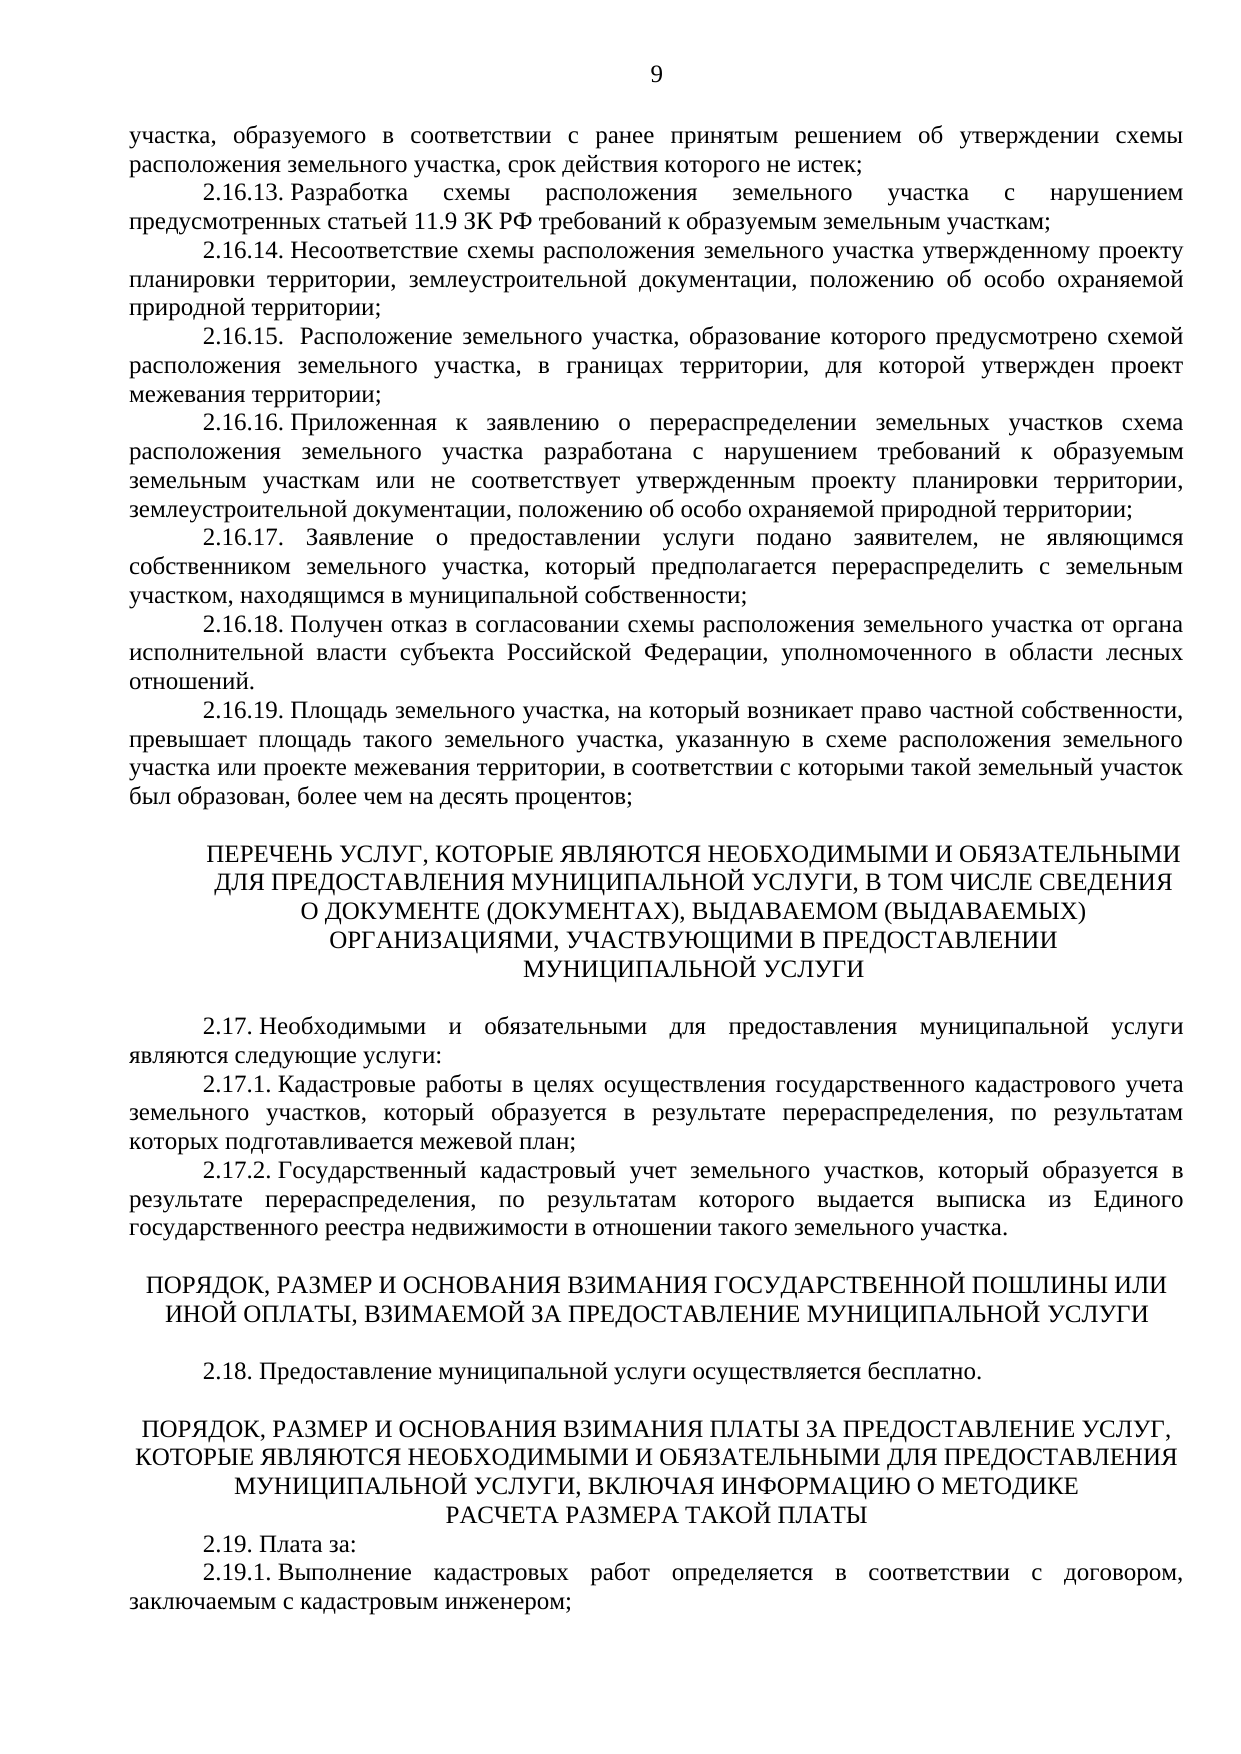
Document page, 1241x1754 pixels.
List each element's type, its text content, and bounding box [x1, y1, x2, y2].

text 2.17.1. Кадастровые работы в целях осуществления государственного кадастрового учета земельного участков, который образуется в результате перераспределения, по результатам которых подготавливается межевой план; [129, 1069, 1184, 1155]
text 2.16.17. Заявление о предоставлении услуги подано заявителем, не являющимся собственником земельного участка, который предполагается перераспределить с земельным участком, находящимся в муниципальной собственности; [129, 522, 1184, 609]
text 2.19. Плата за: [129, 1529, 1184, 1557]
text расчета размера такой платы [129, 1500, 1184, 1529]
text 2.16.13. Разработка схемы расположения земельного участка с нарушением предусмотренных статьей 11.9 ЗК РФ требований к образуемым земельным участкам; [129, 177, 1184, 235]
text 2.16.15. Расположение земельного участка, образование которого предусмотрено схемой расположения земельного участка, в границах территории, для которой утвержден проект межевания территории; [129, 321, 1184, 407]
text 2.16.14. Несоответствие схемы расположения земельного участка утвержденному проекту планировки территории, землеустроительной документации, положению об особо охраняемой природной территории; [129, 235, 1184, 321]
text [129, 120, 1184, 177]
text 2.17.2. Государственный кадастровый учет земельного участков, который образуется в результате перераспределения, по результатам которого выдается выписка из Единого государственного реестра недвижимости в отношении такого земельного участка. [129, 1155, 1184, 1241]
text муниципальной услуги [203, 954, 1184, 982]
text 2.17. Необходимыми и обязательными для предоставления муниципальной услуги являются следующие услуги: [129, 1011, 1184, 1069]
text 2.19.1. Выполнение кадастровых работ определяется в соответствии с договором, заключаемым с кадастровым инженером; [129, 1557, 1184, 1615]
text 2.16.16. Приложенная к заявлению о перераспределении земельных участков схема расположения земельного участка разработана с нарушением требований к образуемым земельным участкам или не соответствует утвержденным проекту планировки территории, землеустроительной документации, положению об особо охраняемой природной территории; [129, 407, 1184, 522]
text Порядок, размер и основания взимания платы за предоставление услуг, которые являются необходимыми и обязательными для предоставления муниципальной услуги, включая информацию о методике [129, 1414, 1184, 1500]
text Перечень услуг, которые являются необходимыми и обязательными для предоставления муниципальной услуги, в том числе сведения о документе (документах), выдаваемом (выдаваемых) организациями, участвующими в предоставлении [203, 839, 1184, 954]
text 2.16.19. Площадь земельного участка, на который возникает право частной собственности, превышает площадь такого земельного участка, указанную в схеме расположения земельного участка или проекте межевания территории, в соответствии с которыми такой земельный участок был образован, более чем на десять процентов; [129, 695, 1184, 810]
text Порядок, размер и основания взимания государственной пошлины или иной оплаты, взимаемой за предоставление муниципальной услуги [129, 1270, 1184, 1327]
text 2.16.18. Получен отказ в согласовании схемы расположения земельного участка от органа исполнительной власти субъекта Российской Федерации, уполномоченного в области лесных отношений. [129, 609, 1184, 695]
text 2.18. Предоставление муниципальной услуги осуществляется бесплатно. [129, 1356, 1184, 1385]
